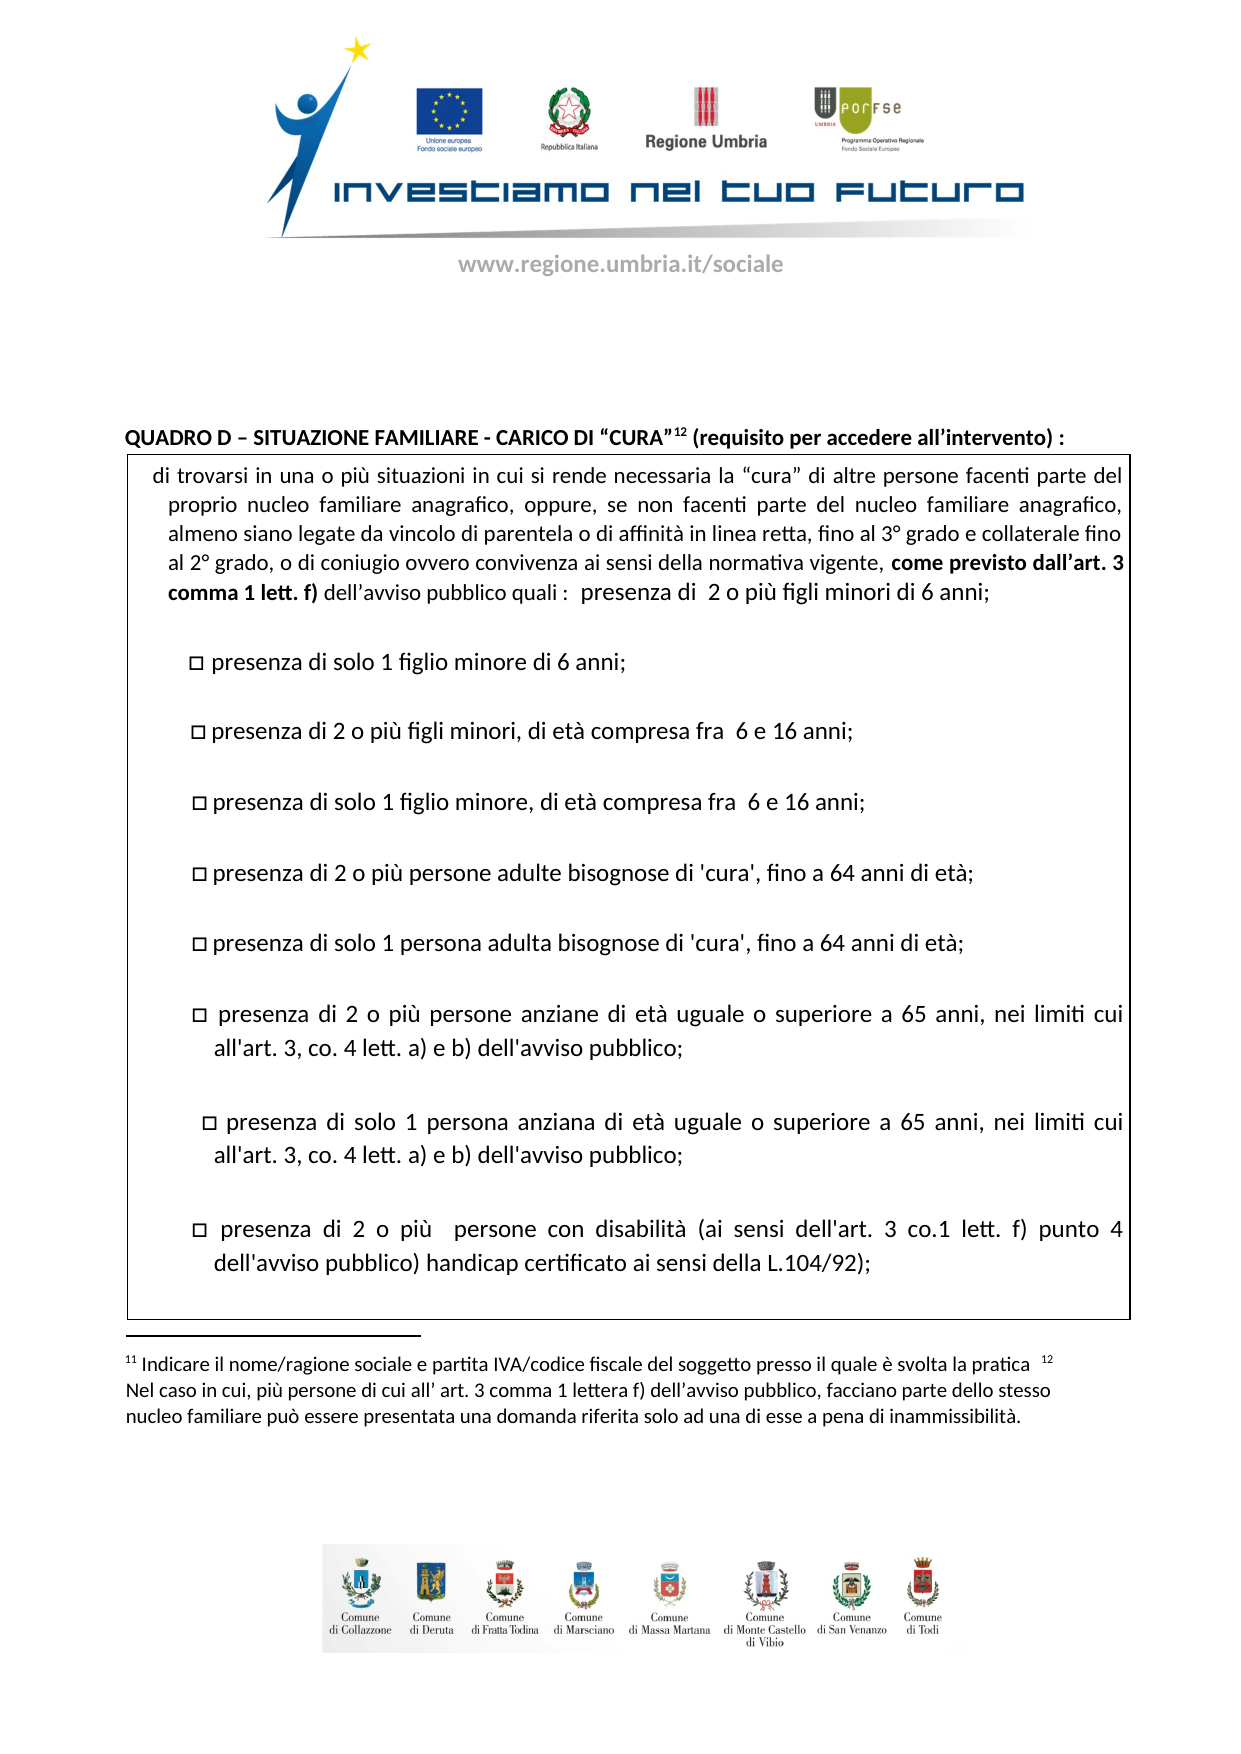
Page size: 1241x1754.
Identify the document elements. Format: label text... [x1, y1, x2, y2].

text 11 Indicare il nome/ragione sociale e partita IVA/codice fiscale del soggetto presso il quale è svolta la pratica 12 Nel caso in cui, più persone di cui all’ art. 3 comma 1 lettera f) dell’avviso pubblico, facciano parte dello stesso nucleo familiare può essere presentata una domanda riferita solo ad una di esse a pena di inammissibilità. [124, 1352, 1071, 1429]
table_header di trovarsi in una o più situazioni in cui si rende necessaria la “cura” di altre persone facenti parte del proprio nucleo familiare anagrafico, oppure, se non facenti parte del nucleo familiare anagrafico, almeno siano legate da vincolo di parentela o di affinità in linea retta, fino al 3° grado e collaterale fino al 2° grado, o di coniugio ovvero convivenza ai sensi della normativa vigente, come previsto dall’art. 3 comma 1 lett. f) dell’avviso pubblico quali : presenza di 2 o più figli minori di 6 anni; presenza di solo 1 figlio minore di 6 anni; presenza di 2 o più figli minori, di età compresa fra 6 e 16 anni; presenza di solo 1 figlio minore, di età compresa fra 6 e 16 anni; presenza di 2 o più persone adulte bisognose di 'cura', fino a 64 anni di età; presenza di solo 1 persona adulta bisognose di 'cura', fino a 64 anni di età; presenza di 2 o più persone anziane di età uguale o superiore a 65 anni, nei limiti cui all'art. 3, co. 4 lett. a) e b) dell'avviso pubblico; presenza di solo 1 persona anziana di età uguale o superiore a 65 anni, nei limiti cui all'art. 3, co. 4 lett. a) e b) dell'avviso pubblico; presenza di 2 o più persone con disabilità (ai sensi dell'art. 3 co.1 lett. f) punto 4 dell'avviso pubblico) handicap certificato ai sensi della L.104/92); [128, 455, 1129, 1319]
picture [322, 1544, 967, 1653]
text QUADRO D – SITUAZIONE FAMILIARE - CARICO DI “CURA”12 (requisito per accedere all’intervento) : [124, 423, 1167, 451]
picture [182, 4, 1106, 287]
